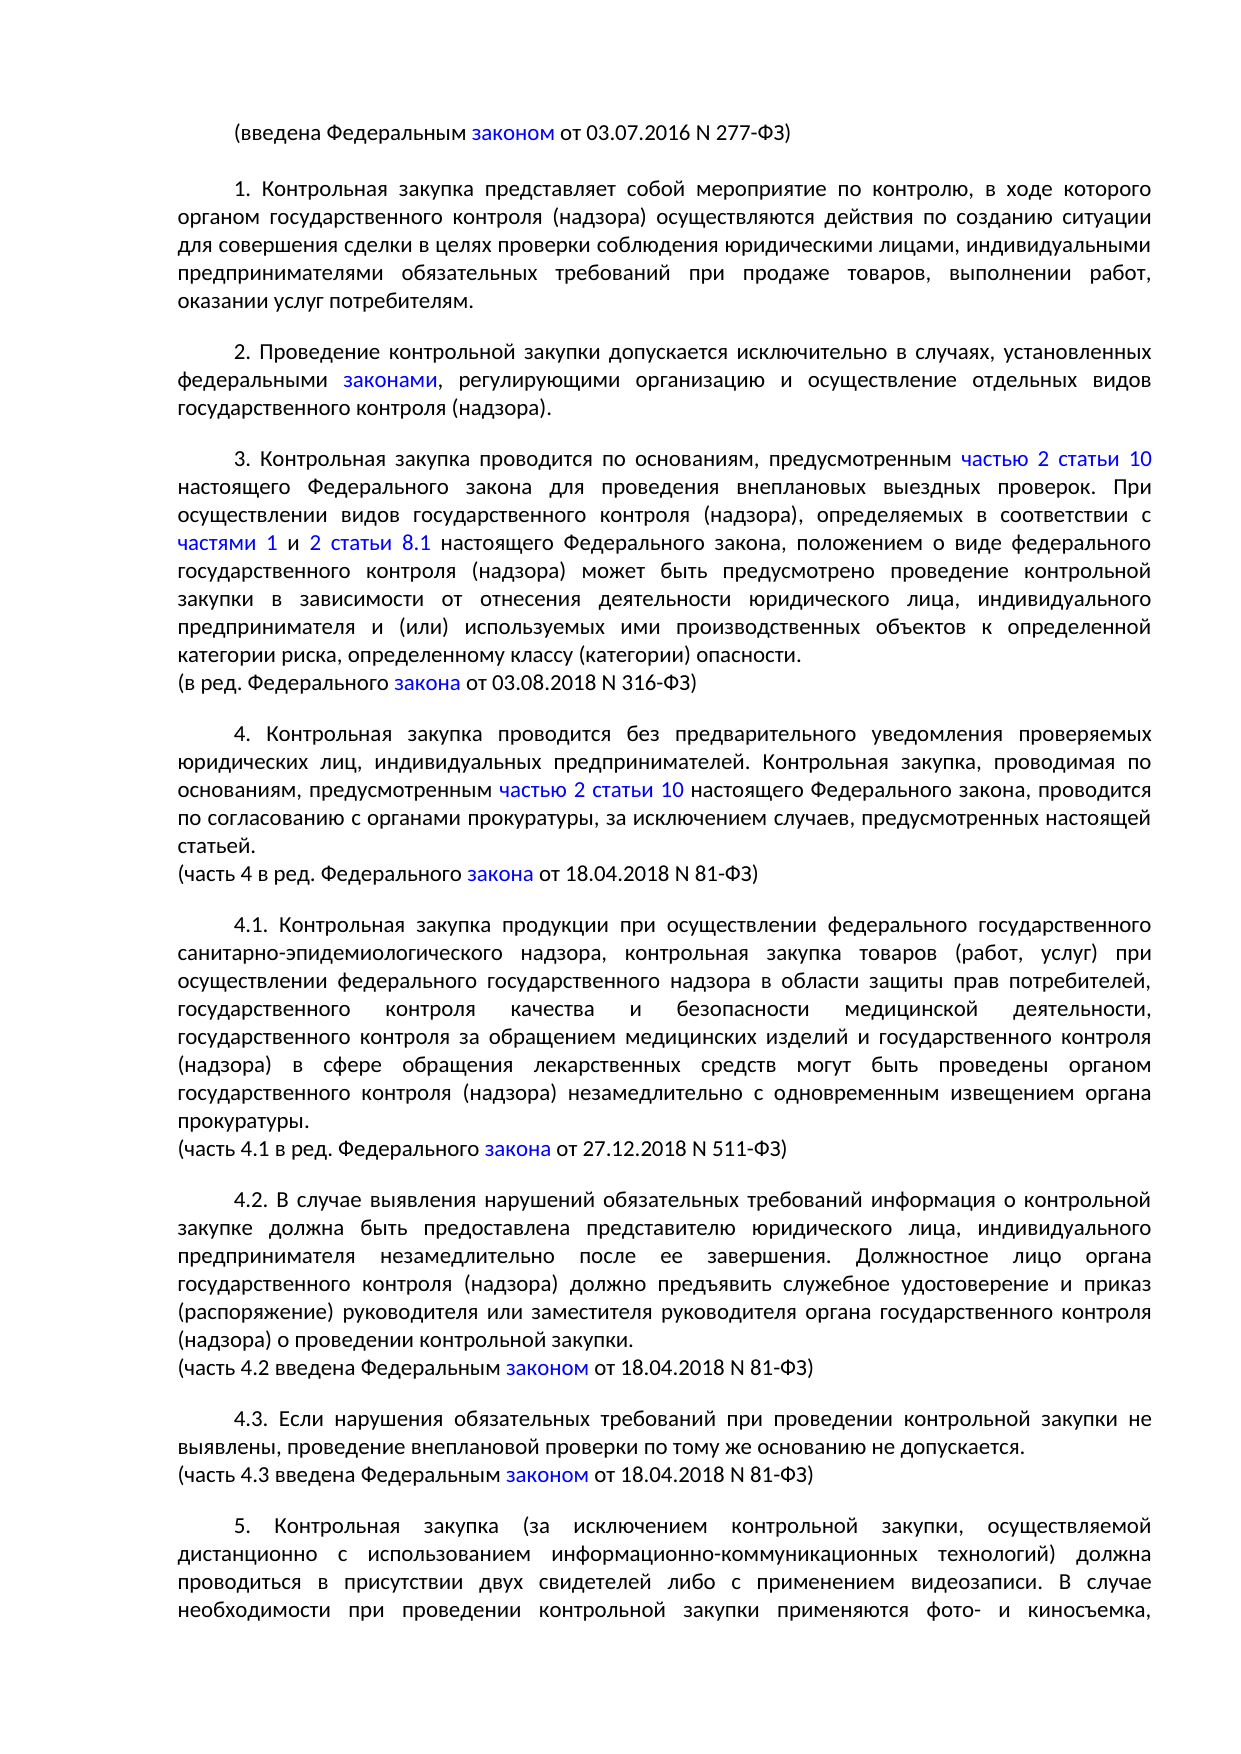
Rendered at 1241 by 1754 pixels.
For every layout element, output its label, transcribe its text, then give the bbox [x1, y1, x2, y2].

text 4. Контрольная закупка проводится без предварительного уведомления проверяемых юридических лиц, индивидуальных предпринимателей. Контрольная закупка, проводимая по основаниям, предусмотренным частью 2 статьи 10 настоящего Федерального закона, проводится по согласованию с органами прокуратуры, за исключением случаев, предусмотренных настоящей статьей. [177, 719, 1152, 859]
text (часть 4 в ред. Федерального закона от 18.04.2018 N 81-ФЗ) [177, 859, 1152, 887]
text 4.3. Если нарушения обязательных требований при проведении контрольной закупки не выявлены, проведение внеплановой проверки по тому же основанию не допускается. [177, 1404, 1152, 1461]
text (часть 4.2 введена Федеральным законом от 18.04.2018 N 81-ФЗ) [177, 1353, 1152, 1382]
text (введена Федеральным законом от 03.07.2016 N 277-ФЗ) [177, 118, 1152, 146]
text 1. Контрольная закупка представляет собой мероприятие по контролю, в ходе которого органом государственного контроля (надзора) осуществляются действия по созданию ситуации для совершения сделки в целях проверки соблюдения юридическими лицами, индивидуальными предпринимателями обязательных требований при продаже товаров, выполнении работ, оказании услуг потребителям. [177, 174, 1152, 314]
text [177, 1511, 1152, 1623]
text (в ред. Федерального закона от 03.08.2018 N 316-ФЗ) [177, 668, 1152, 696]
text (часть 4.1 в ред. Федерального закона от 27.12.2018 N 511-ФЗ) [177, 1134, 1152, 1162]
text (часть 4.3 введена Федеральным законом от 18.04.2018 N 81-ФЗ) [177, 1461, 1152, 1488]
text 3. Контрольная закупка проводится по основаниям, предусмотренным частью 2 статьи 10 настоящего Федерального закона для проведения внеплановых выездных проверок. При осуществлении видов государственного контроля (надзора), определяемых в соответствии с частями 1 и 2 статьи 8.1 настоящего Федерального закона, положением о виде федерального государственного контроля (надзора) может быть предусмотрено проведение контрольной закупки в зависимости от отнесения деятельности юридического лица, индивидуального предпринимателя и (или) используемых ими производственных объектов к определенной категории риска, определенному классу (категории) опасности. [177, 444, 1152, 668]
text 4.1. Контрольная закупка продукции при осуществлении федерального государственного санитарно-эпидемиологического надзора, контрольная закупка товаров (работ, услуг) при осуществлении федерального государственного надзора в области защиты прав потребителей, государственного контроля качества и безопасности медицинской деятельности, государственного контроля за обращением медицинских изделий и государственного контроля (надзора) в сфере обращения лекарственных средств могут быть проведены органом государственного контроля (надзора) незамедлительно с одновременным извещением органа прокуратуры. [177, 910, 1152, 1134]
text 4.2. В случае выявления нарушений обязательных требований информация о контрольной закупке должна быть предоставлена представителю юридического лица, индивидуального предпринимателя незамедлительно после ее завершения. Должностное лицо органа государственного контроля (надзора) должно предъявить служебное удостоверение и приказ (распоряжение) руководителя или заместителя руководителя органа государственного контроля (надзора) о проведении контрольной закупки. [177, 1185, 1152, 1353]
text 2. Проведение контрольной закупки допускается исключительно в случаях, установленных федеральными законами, регулирующими организацию и осуществление отдельных видов государственного контроля (надзора). [177, 337, 1152, 421]
